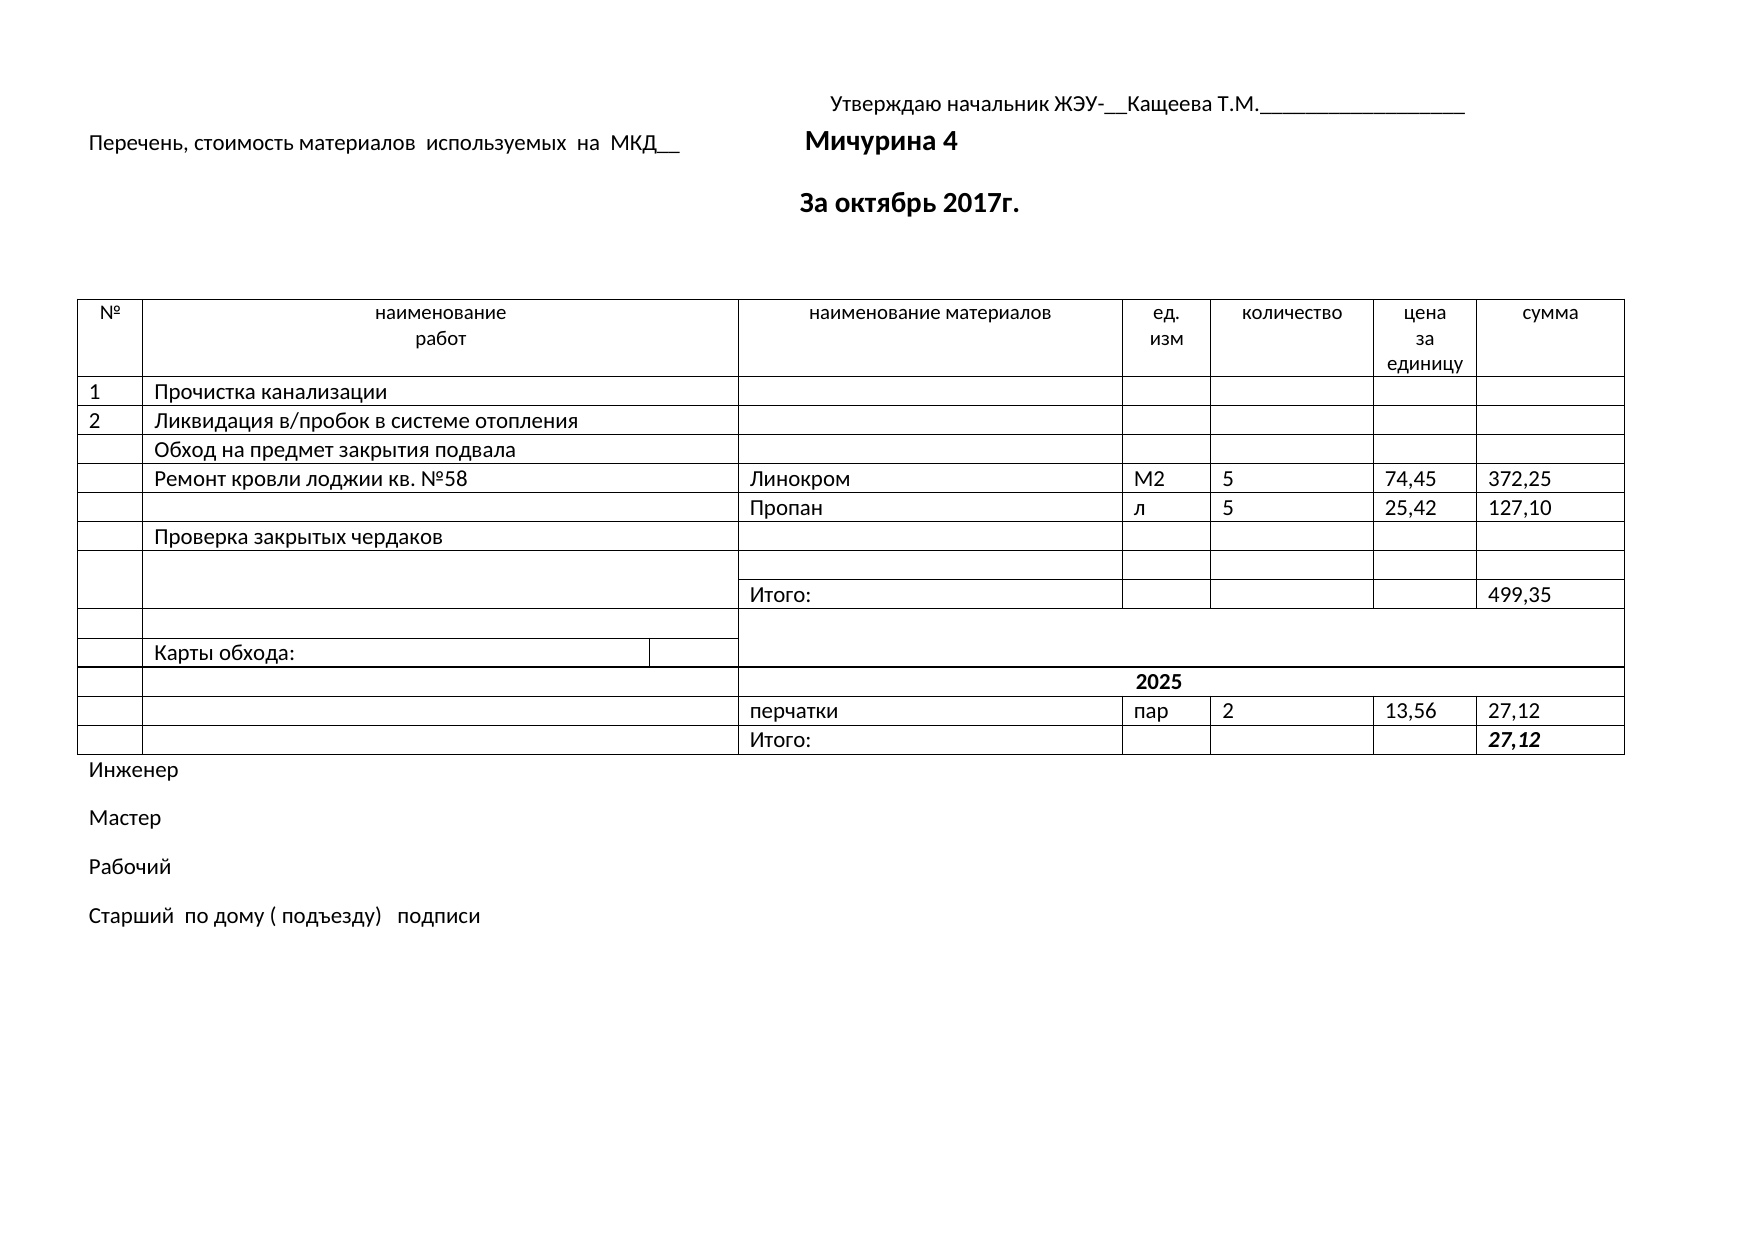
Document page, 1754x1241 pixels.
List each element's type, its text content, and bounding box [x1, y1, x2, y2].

table_cell [78, 726, 142, 754]
table_cell Обход на предмет закрытия подвала [143, 435, 738, 463]
table_cell 372,25 [1477, 464, 1624, 492]
table_cell 127,10 [1477, 493, 1624, 521]
table_cell [1374, 406, 1476, 434]
table_cell [739, 609, 1624, 666]
table_cell [78, 697, 142, 724]
table_cell [1211, 435, 1373, 463]
table_cell [1123, 726, 1210, 754]
table_cell Проверка закрытых чердаков [143, 522, 738, 550]
table_cell [78, 609, 142, 637]
table_cell 5 [1211, 464, 1373, 492]
table_cell [739, 406, 1122, 434]
table_header сумма [1477, 300, 1624, 376]
table_cell [78, 435, 142, 463]
table_cell [1123, 580, 1210, 608]
table_cell [143, 726, 738, 754]
table_cell [143, 697, 738, 724]
text Рабочий [89, 852, 1665, 880]
table_header наименование работ [143, 300, 738, 376]
table_cell 2 [78, 406, 142, 434]
table_cell 5 [1211, 493, 1373, 521]
table_cell [1123, 551, 1210, 579]
table_header № [78, 300, 142, 376]
table_cell 74,45 [1374, 464, 1476, 492]
table_cell [78, 551, 142, 608]
table_cell [1374, 580, 1476, 608]
table_cell [1123, 435, 1210, 463]
table_cell [1123, 522, 1210, 550]
table_cell Итого: [739, 726, 1122, 754]
table_cell [143, 551, 738, 608]
table_cell [1374, 522, 1476, 550]
text Инженер [89, 755, 1665, 783]
table_cell [78, 493, 142, 521]
text За октябрь 2017г. [89, 184, 1665, 219]
table_cell 13,56 [1374, 697, 1476, 724]
table_cell 2 [1211, 697, 1373, 724]
table_cell [78, 464, 142, 492]
table_cell 499,35 [1477, 580, 1624, 608]
table_cell 2025 [739, 668, 1624, 696]
table_cell [1211, 580, 1373, 608]
table_header наименование материалов [739, 300, 1122, 376]
table_cell [1123, 377, 1210, 405]
table_header количество [1211, 300, 1373, 376]
table_cell [739, 377, 1122, 405]
table_header ед. изм [1123, 300, 1210, 376]
table_cell 25,42 [1374, 493, 1476, 521]
table_cell М2 [1123, 464, 1210, 492]
table_cell Ремонт кровли лоджии кв. №58 [143, 464, 738, 492]
table_cell перчатки [739, 697, 1122, 724]
table_cell [1211, 726, 1373, 754]
table_cell [1477, 435, 1624, 463]
table_cell пар [1123, 697, 1210, 724]
table_cell [78, 668, 142, 696]
table_cell [143, 493, 738, 521]
table_cell [739, 551, 1122, 579]
table_cell 1 [78, 377, 142, 405]
table_cell [1123, 406, 1210, 434]
table_cell Линокром [739, 464, 1122, 492]
table_cell Карты обхода: [143, 639, 649, 666]
table_cell [1211, 377, 1373, 405]
table_cell [1477, 406, 1624, 434]
table_cell л [1123, 493, 1210, 521]
table_cell [143, 668, 738, 696]
table_cell [1374, 377, 1476, 405]
table_cell Итого: [739, 580, 1122, 608]
table_cell Пропан [739, 493, 1122, 521]
table_cell [1211, 522, 1373, 550]
table_cell [1374, 726, 1476, 754]
text Мастер [89, 803, 1665, 832]
table_cell Прочистка канализации [143, 377, 738, 405]
table_cell [650, 639, 738, 666]
table_cell [739, 522, 1122, 550]
table_cell Ликвидация в/пробок в системе отопления [143, 406, 738, 434]
table_cell [1477, 377, 1624, 405]
table_cell [1374, 435, 1476, 463]
table_cell [1374, 551, 1476, 579]
table_cell [78, 639, 142, 666]
table_cell 27,12 [1477, 726, 1624, 754]
table_cell [739, 435, 1122, 463]
table_cell [143, 609, 738, 637]
table_cell [1477, 551, 1624, 579]
table_header цена за единицу [1374, 300, 1476, 376]
table_cell [1211, 551, 1373, 579]
table_cell [78, 522, 142, 550]
table_cell 27,12 [1477, 697, 1624, 724]
table_cell [1211, 406, 1373, 434]
table_cell [1477, 522, 1624, 550]
text Старший по дому ( подъезду) подписи [89, 901, 1665, 929]
text Утверждаю начальник ЖЭУ-__Кащеева Т.М.__________________ Перечень, стоимость материалов используемых на МКД__ Мичурина 4 [89, 89, 1665, 158]
